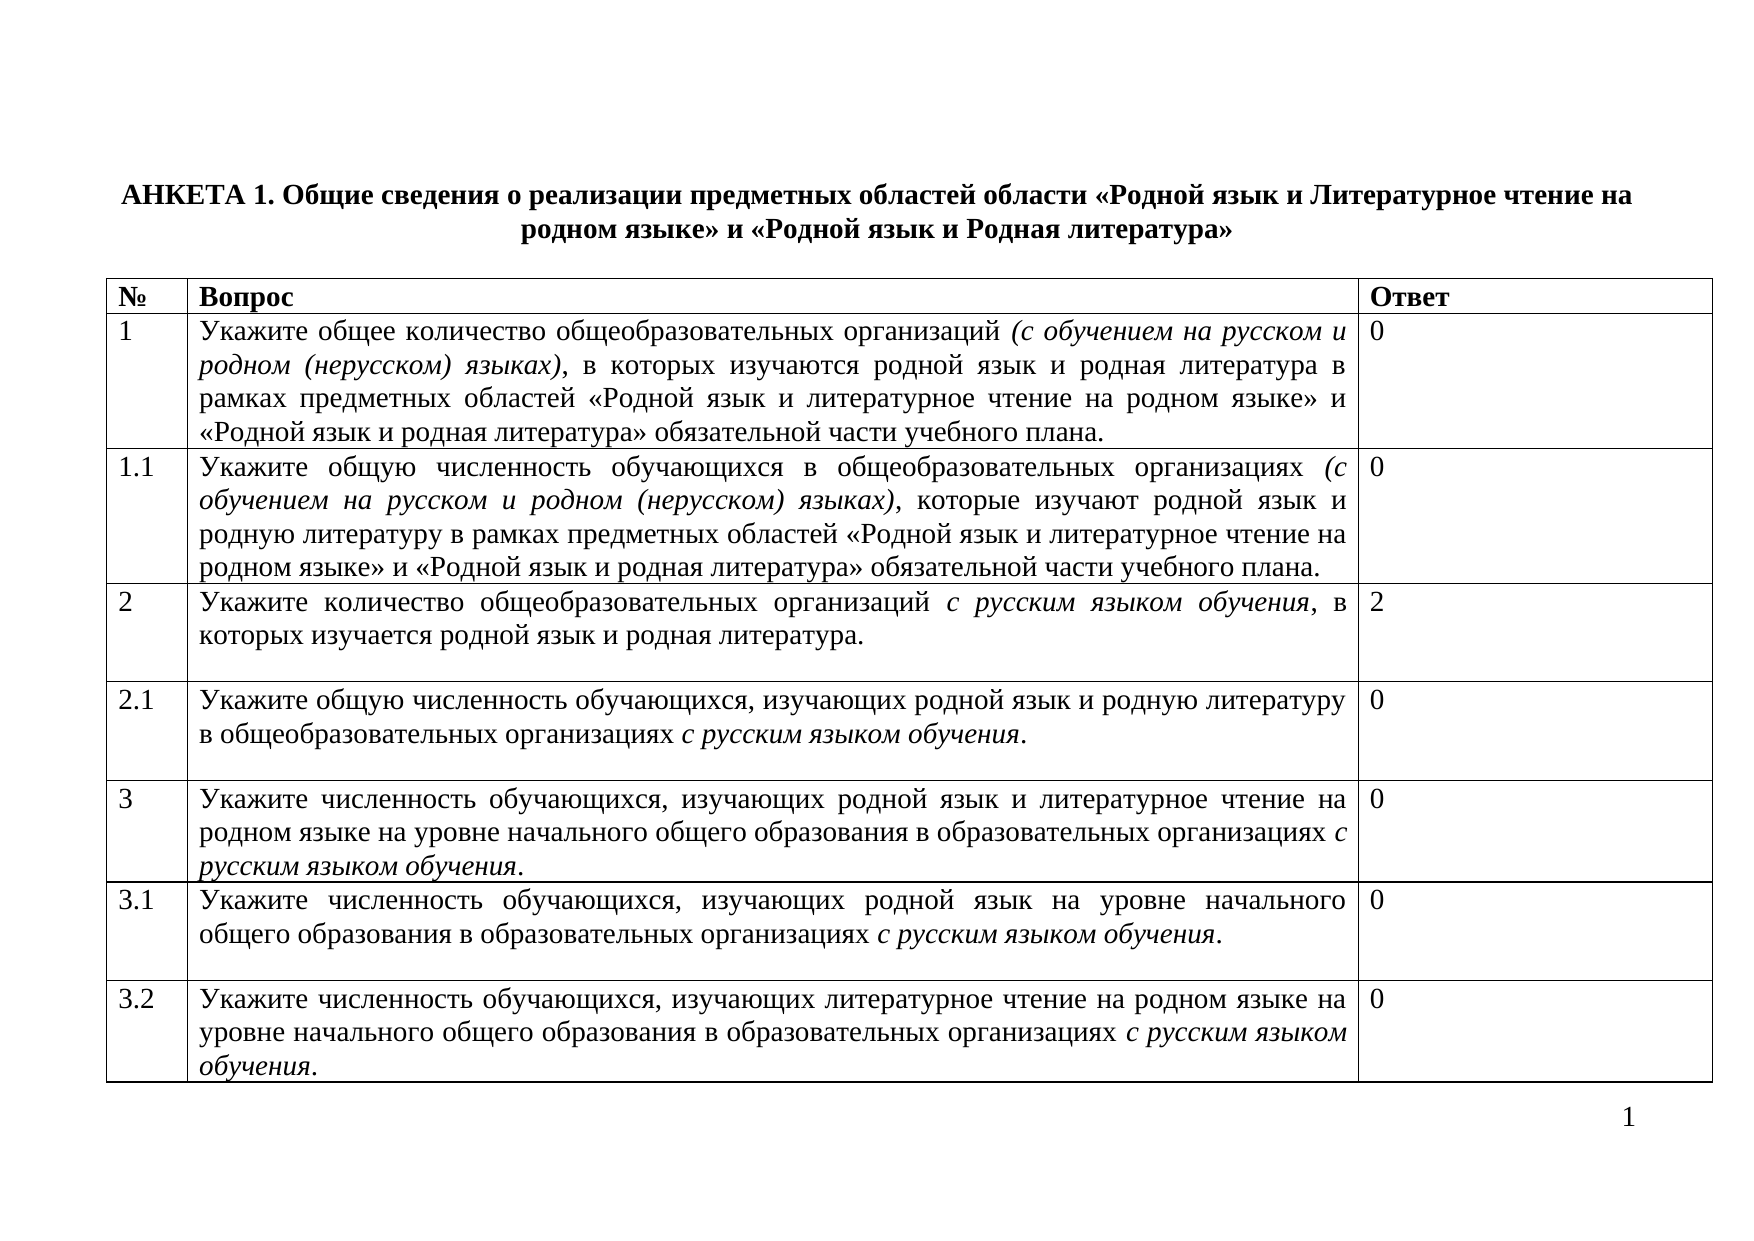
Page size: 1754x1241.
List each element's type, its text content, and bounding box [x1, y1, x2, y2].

table_cell 3.1 [107, 883, 187, 980]
table_cell 1.1 [107, 449, 187, 583]
table_cell 1 [107, 314, 187, 448]
table_header Ответ [1359, 279, 1712, 312]
table_cell 3 [107, 781, 187, 881]
table_cell 0 [1359, 981, 1712, 1081]
table_cell 0 [1359, 781, 1712, 881]
table_cell 2 [1359, 584, 1712, 681]
table_cell 3.2 [107, 981, 187, 1081]
table_cell 2.1 [107, 682, 187, 780]
table_cell 0 [1359, 449, 1712, 583]
table_cell 0 [1359, 883, 1712, 980]
table_header Вопрос [188, 279, 1358, 312]
text АНКЕТА 1. Общие сведения о реализации предметных областей области «Родной язык и Литературное чтение на родном языке» и «Родной язык и Родная литература» [118, 177, 1636, 244]
table_cell Укажите количество общеобразовательных организаций с русским языком обучения, в которых изучается родной язык и родная литература. [188, 584, 1358, 681]
table_cell 0 [1359, 682, 1712, 780]
table_cell Укажите общую численность обучающихся в общеобразовательных организациях (с обучением на русском и родном (нерусском) языках), которые изучают родной язык и родную литературу в рамках предметных областей «Родной язык и литературное чтение на родном языке» и «Родной язык и родная литература» обязательной части учебного плана. [188, 449, 1358, 583]
table_cell Укажите численность обучающихся, изучающих литературное чтение на родном языке на уровне начального общего образования в образовательных организациях с русским языком обучения. [188, 981, 1358, 1081]
table_header № [107, 279, 187, 312]
table_cell Укажите численность обучающихся, изучающих родной язык на уровне начального общего образования в образовательных организациях с русским языком обучения. [188, 883, 1358, 980]
table_cell Укажите общую численность обучающихся, изучающих родной язык и родную литературу в общеобразовательных организациях с русским языком обучения. [188, 682, 1358, 780]
table_cell 0 [1359, 314, 1712, 448]
table_cell Укажите численность обучающихся, изучающих родной язык и литературное чтение на родном языке на уровне начального общего образования в образовательных организациях с русским языком обучения. [188, 781, 1358, 881]
table_cell Укажите общее количество общеобразовательных организаций (с обучением на русском и родном (нерусском) языках), в которых изучаются родной язык и родная литература в рамках предметных областей «Родной язык и литературное чтение на родном языке» и «Родной язык и родная литература» обязательной части учебного плана. [188, 314, 1358, 448]
table_cell 2 [107, 584, 187, 681]
